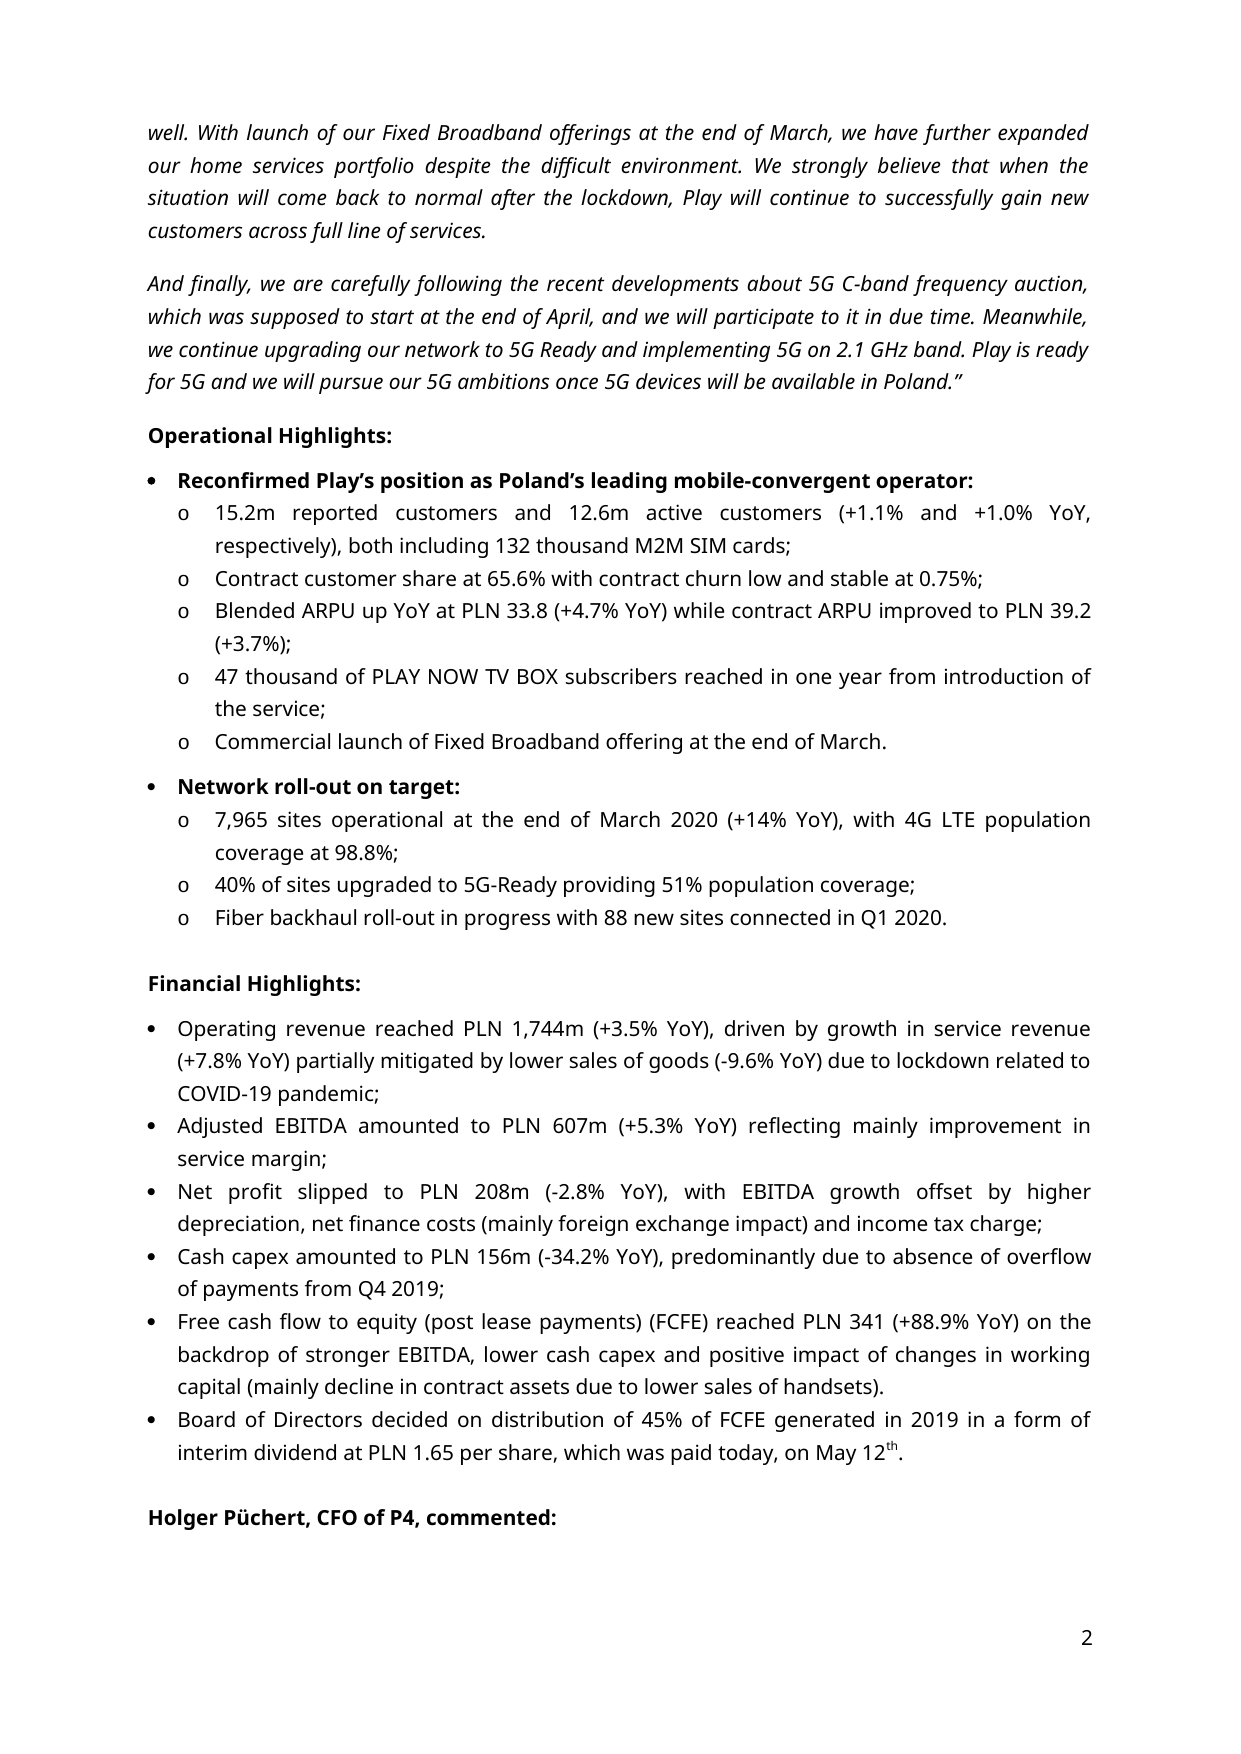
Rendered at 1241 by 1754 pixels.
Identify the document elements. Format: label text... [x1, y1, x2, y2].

list Adjusted EBITDA amounted to PLN 607m (+5.3% YoY) reflecting mainly improvement in service margin; [148, 1112, 1093, 1173]
list Free cash flow to equity (post lease payments) (FCFE) reached PLN 341 (+88.9% YoY) on the backdrop of stronger EBITDA, lower cash capex and positive impact of changes in working capital (mainly decline in contract assets due to lower sales of handsets). [148, 1307, 1093, 1401]
list Net profit slipped to PLN 208m (-2.8% YoY), with EBITDA growth offset by higher depreciation, net finance costs (mainly foreign exchange impact) and income tax charge; [148, 1177, 1093, 1238]
list Commercial launch of Fixed Broadband offering at the end of March. [177, 727, 1093, 756]
list Contract customer share at 65.6% with contract churn low and stable at 0.75%; [177, 564, 1093, 592]
list Board of Directors decided on distribution of 45% of FCFE generated in 2019 in a form of interim dividend at PLN 1.65 per share, which was paid today, on May 12th. [148, 1405, 1093, 1466]
list Fiber backhaul roll-out in progress with 88 new sites connected in Q1 2020. [177, 903, 1093, 932]
list 47 thousand of PLAY NOW TV BOX subscribers reached in one year from introduction of the service; [177, 662, 1093, 723]
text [148, 118, 1093, 244]
text Financial Highlights: [148, 969, 1093, 997]
list 15.2m reported customers and 12.6m active customers (+1.1% and +1.0% YoY, respectively), both including 132 thousand M2M SIM cards; [177, 498, 1093, 559]
list Reconfirmed Play’s position as Poland’s leading mobile-convergent operator: [148, 466, 1093, 494]
list Cash capex amounted to PLN 156m (-34.2% YoY), predominantly due to absence of overflow of payments from Q4 2019; [148, 1242, 1093, 1303]
list Blended ARPU up YoY at PLN 33.8 (+4.7% YoY) while contract ARPU improved to PLN 39.2 (+3.7%); [177, 597, 1093, 658]
list Operating revenue reached PLN 1,744m (+3.5% YoY), driven by growth in service revenue (+7.8% YoY) partially mitigated by lower sales of goods (-9.6% YoY) due to lockdown related to COVID-19 pandemic; [148, 1014, 1093, 1107]
list 40% of sites upgraded to 5G-Ready providing 51% population coverage; [177, 870, 1093, 899]
list Network roll-out on target: [148, 772, 1093, 801]
list 7,965 sites operational at the end of March 2020 (+14% YoY), with 4G LTE population coverage at 98.8%; [177, 805, 1093, 866]
text Holger Püchert, CFO of P4, commented: [148, 1503, 1093, 1531]
text And finally, we are carefully following the recent developments about 5G C-band frequency auction, which was supposed to start at the end of April, and we will participate to it in due time. Meanwhile, we continue upgrading our network to 5G Ready and implementing 5G on 2.1 GHz band. Play is ready for 5G and we will pursue our 5G ambitions once 5G devices will be available in Poland.” [148, 269, 1093, 396]
text Operational Highlights: [148, 421, 1093, 449]
